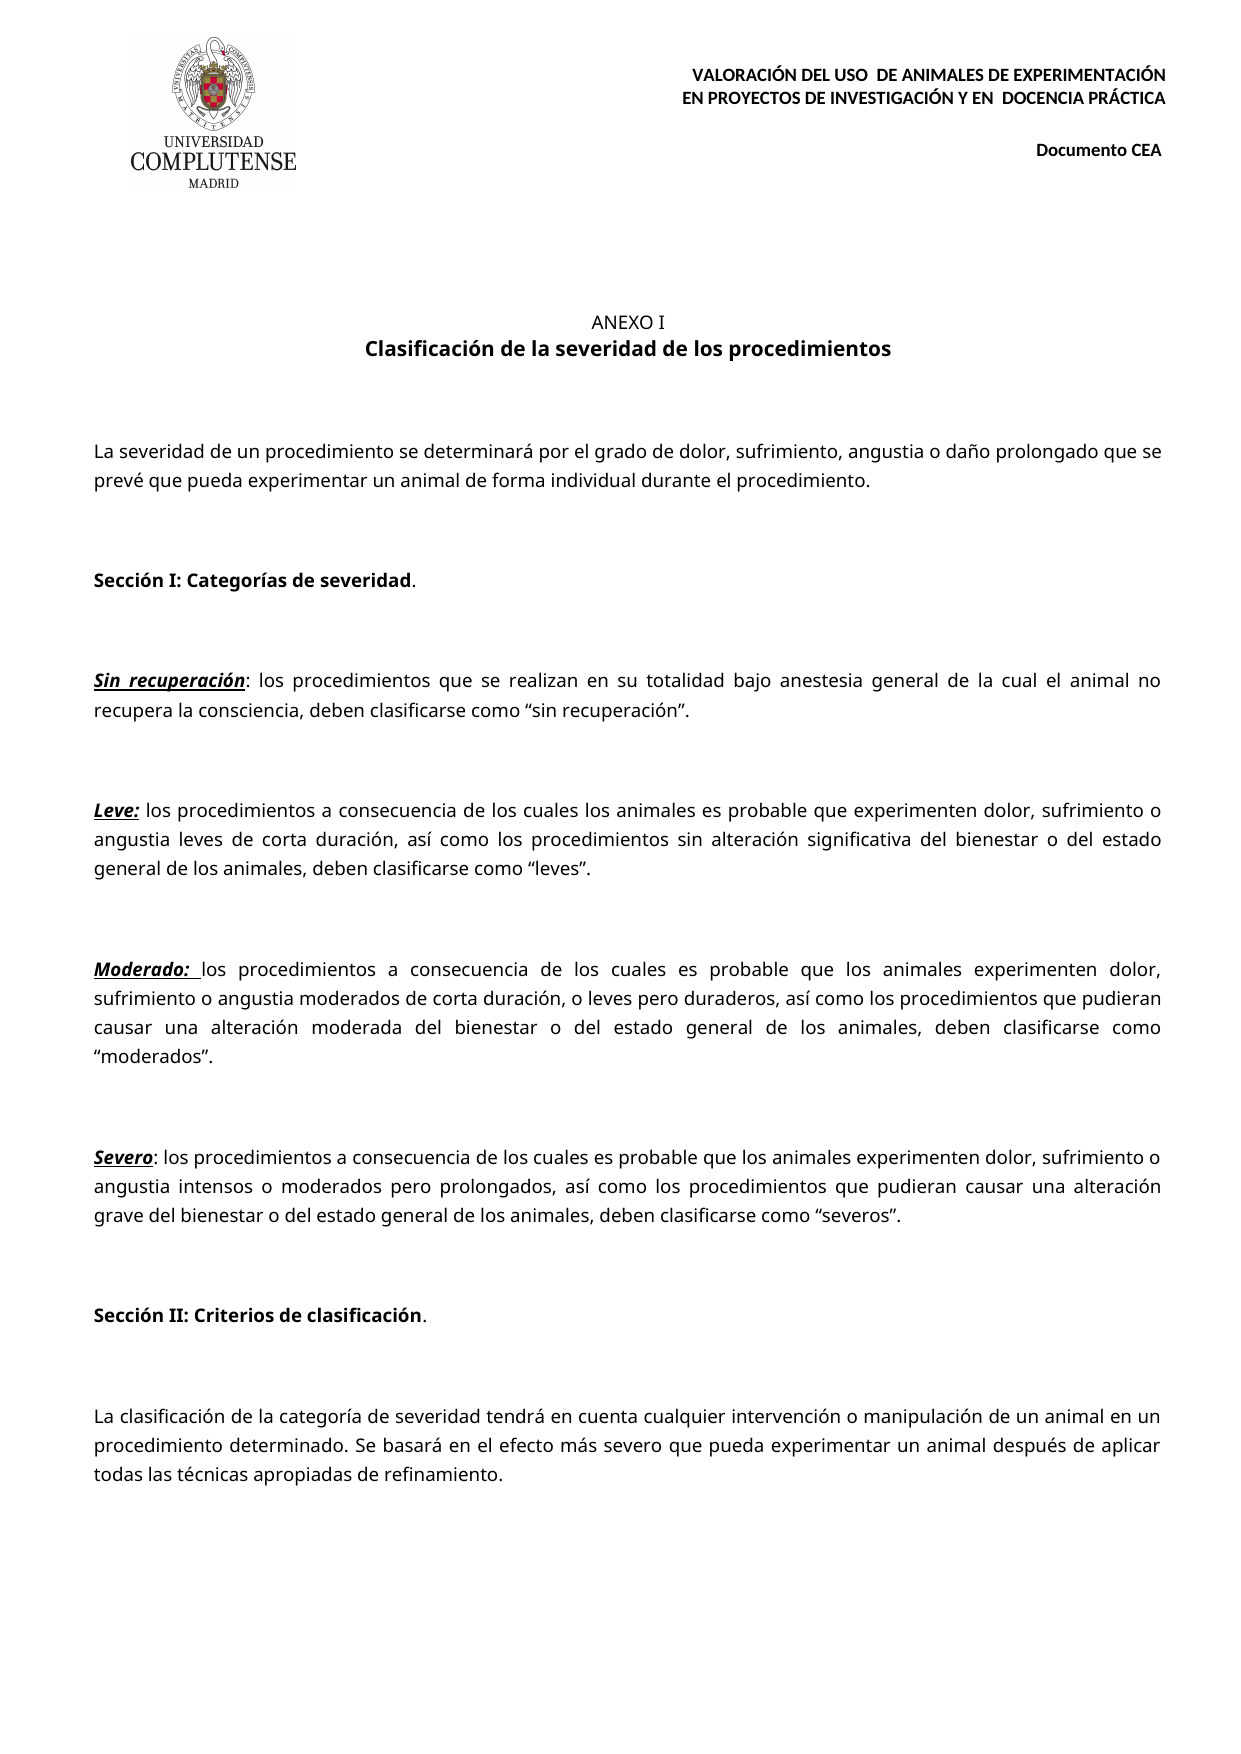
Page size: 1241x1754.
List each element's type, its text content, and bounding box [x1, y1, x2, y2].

text Moderado: los procedimientos a consecuencia de los cuales es probable que los animales experimenten dolor, sufrimiento o angustia moderados de corta duración, o leves pero duraderos, así como los procedimientos que pudieran causar una alteración moderada del bienestar o del estado general de los animales, deben clasificarse como “moderados”. [94, 956, 1162, 1069]
text La severidad de un procedimiento se determinará por el grado de dolor, sufrimiento, angustia o daño prolongado que se prevé que pueda experimentar un animal de forma individual durante el procedimiento. [94, 438, 1162, 493]
text Sección I: Categorías de severidad. [94, 567, 1162, 593]
text Leve: los procedimientos a consecuencia de los cuales los animales es probable que experimenten dolor, sufrimiento o angustia leves de corta duración, así como los procedimientos sin alteración significativa del bienestar o del estado general de los animales, deben clasificarse como “leves”. [94, 797, 1162, 881]
text La clasificación de la categoría de severidad tendrá en cuenta cualquier intervención o manipulación de un animal en un procedimiento determinado. Se basará en el efecto más severo que pueda experimentar un animal después de aplicar todas las técnicas apropiadas de refinamiento. [94, 1403, 1162, 1487]
text Severo: los procedimientos a consecuencia de los cuales es probable que los animales experimenten dolor, sufrimiento o angustia intensos o moderados pero prolongados, así como los procedimientos que pudieran causar una alteración grave del bienestar o del estado general de los animales, deben clasificarse como “severos”. [94, 1144, 1162, 1228]
picture [131, 37, 296, 188]
text Clasificación de la severidad de los procedimientos [94, 334, 1162, 363]
text ANEXO I [94, 309, 1162, 334]
text Sin recuperación: los procedimientos que se realizan en su totalidad bajo anestesia general de la cual el animal no recupera la consciencia, deben clasificarse como “sin recuperación”. [94, 668, 1162, 722]
text Sección II: Criterios de clasificación. [94, 1303, 1162, 1328]
